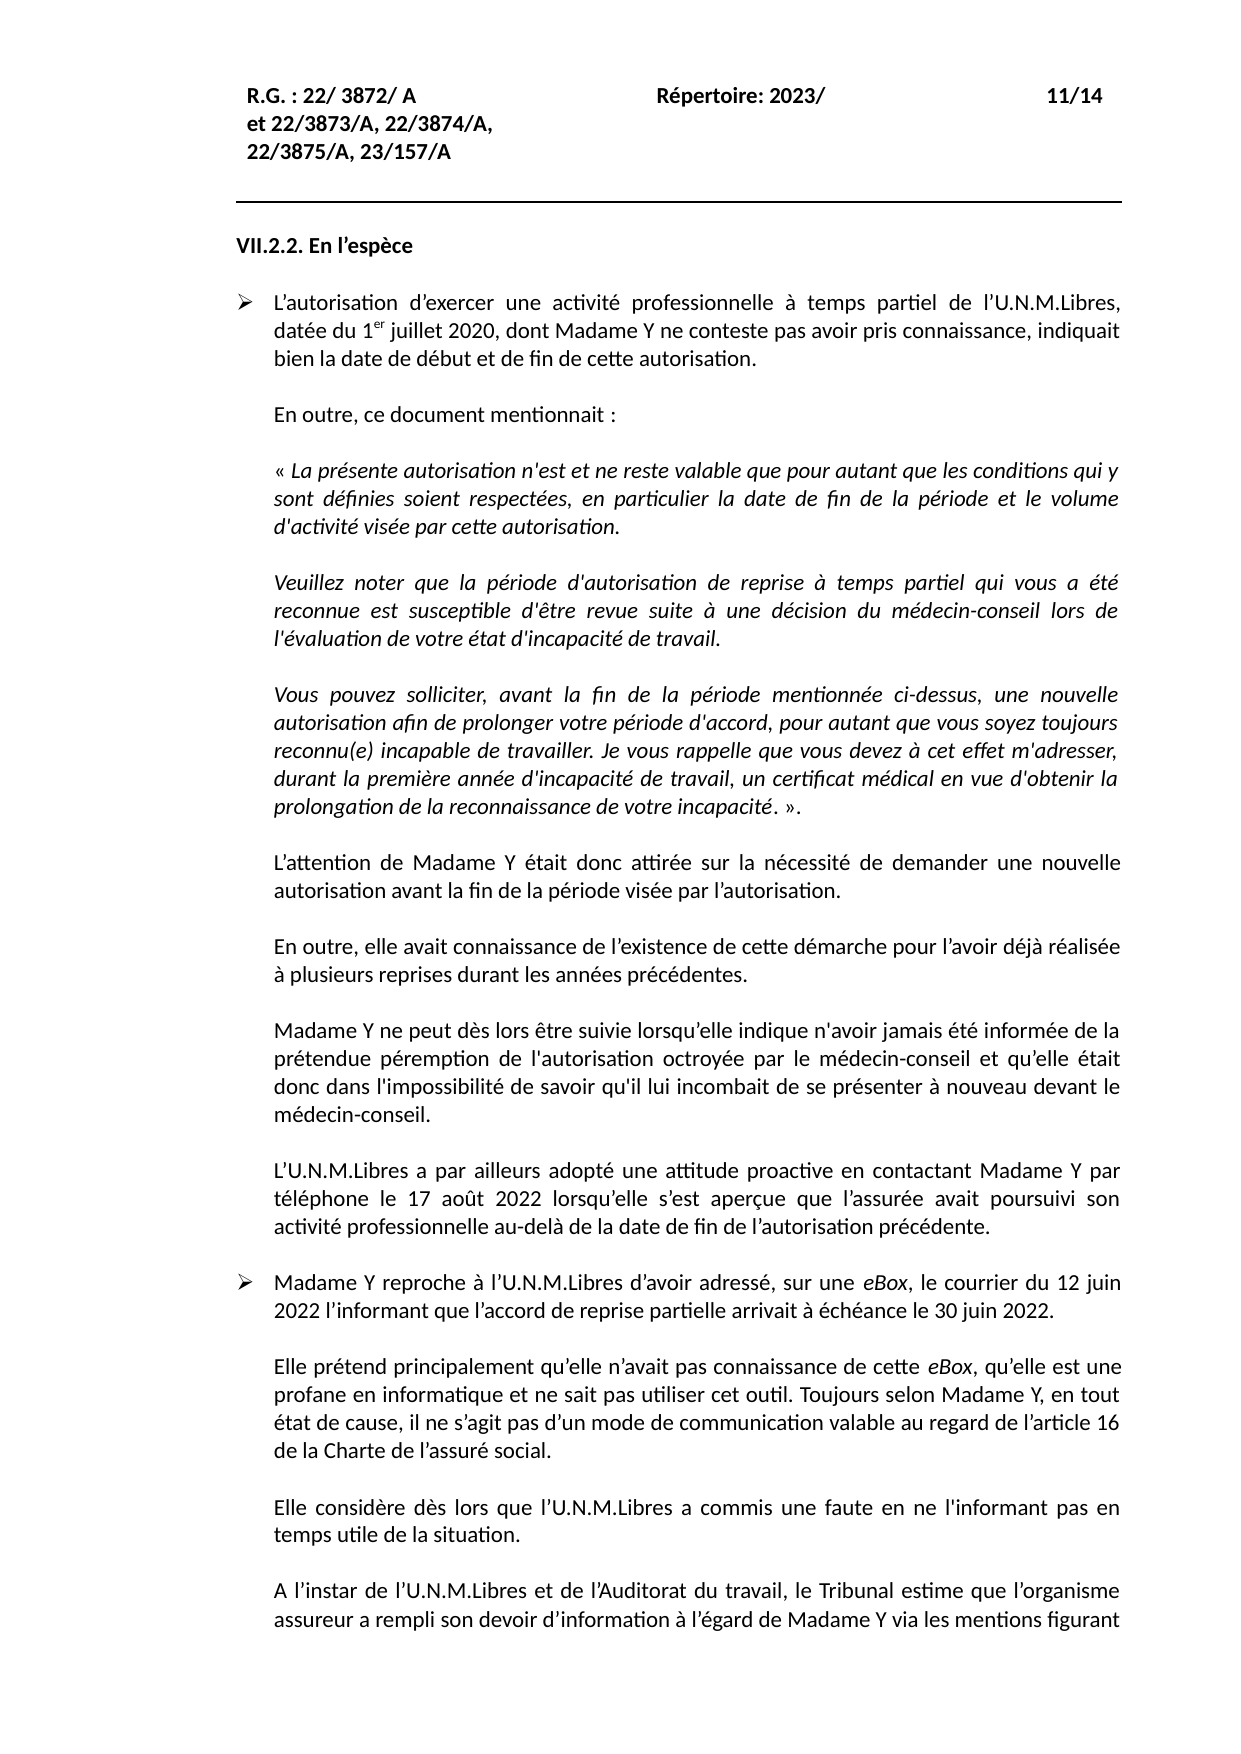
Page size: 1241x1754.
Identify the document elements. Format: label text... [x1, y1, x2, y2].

list Madame Y reproche à l’U.N.M.Libres d’avoir adressé, sur une eBox, le courrier du 12 juin 2022 l’informant que l’accord de reprise partielle arrivait à échéance le 30 juin 2022. [236, 1268, 1122, 1324]
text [274, 1577, 1122, 1633]
text Elle considère dès lors que l’U.N.M.Libres a commis une faute en ne l'informant pas en temps utile de la situation. [274, 1493, 1122, 1549]
text VII.2.2. En l’espèce [236, 232, 1122, 260]
text L’U.N.M.Libres a par ailleurs adopté une attitude proactive en contactant Madame Y par téléphone le 17 août 2022 lorsqu’elle s’est aperçue que l’assurée avait poursuivi son activité professionnelle au-delà de la date de fin de l’autorisation précédente. [274, 1156, 1122, 1240]
list L’autorisation d’exercer une activité professionnelle à temps partiel de l’U.N.M.Libres, datée du 1er juillet 2020, dont Madame Y ne conteste pas avoir pris connaissance, indiquait bien la date de début et de fin de cette autorisation. [236, 288, 1122, 372]
text Madame Y ne peut dès lors être suivie lorsqu’elle indique n'avoir jamais été informée de la prétendue péremption de l'autorisation octroyée par le médecin-conseil et qu’elle était donc dans l'impossibilité de savoir qu'il lui incombait de se présenter à nouveau devant le médecin-conseil. [274, 1016, 1122, 1128]
text Veuillez noter que la période d'autorisation de reprise à temps partiel qui vous a été reconnue est susceptible d'être revue suite à une décision du médecin-conseil lors de l'évaluation de votre état d'incapacité de travail. [274, 568, 1122, 652]
text L’attention de Madame Y était donc attirée sur la nécessité de demander une nouvelle autorisation avant la fin de la période visée par l’autorisation. [274, 848, 1122, 904]
text En outre, ce document mentionnait : [274, 400, 1122, 428]
text Elle prétend principalement qu’elle n’avait pas connaissance de cette eBox, qu’elle est une profane en informatique et ne sait pas utiliser cet outil. Toujours selon Madame Y, en tout état de cause, il ne s’agit pas d’un mode de communication valable au regard de l’article 16 de la Charte de l’assuré social. [274, 1352, 1122, 1464]
text Vous pouvez solliciter, avant la fin de la période mentionnée ci-dessus, une nouvelle autorisation afin de prolonger votre période d'accord, pour autant que vous soyez toujours reconnu(e) incapable de travailler. Je vous rappelle que vous devez à cet effet m'adresser, durant la première année d'incapacité de travail, un certificat médical en vue d'obtenir la prolongation de la reconnaissance de votre incapacité. ». [274, 680, 1122, 820]
text En outre, elle avait connaissance de l’existence de cette démarche pour l’avoir déjà réalisée à plusieurs reprises durant les années précédentes. [274, 932, 1122, 988]
text « La présente autorisation n'est et ne reste valable que pour autant que les conditions qui y sont définies soient respectées, en particulier la date de fin de la période et le volume d'activité visée par cette autorisation. [274, 456, 1122, 540]
